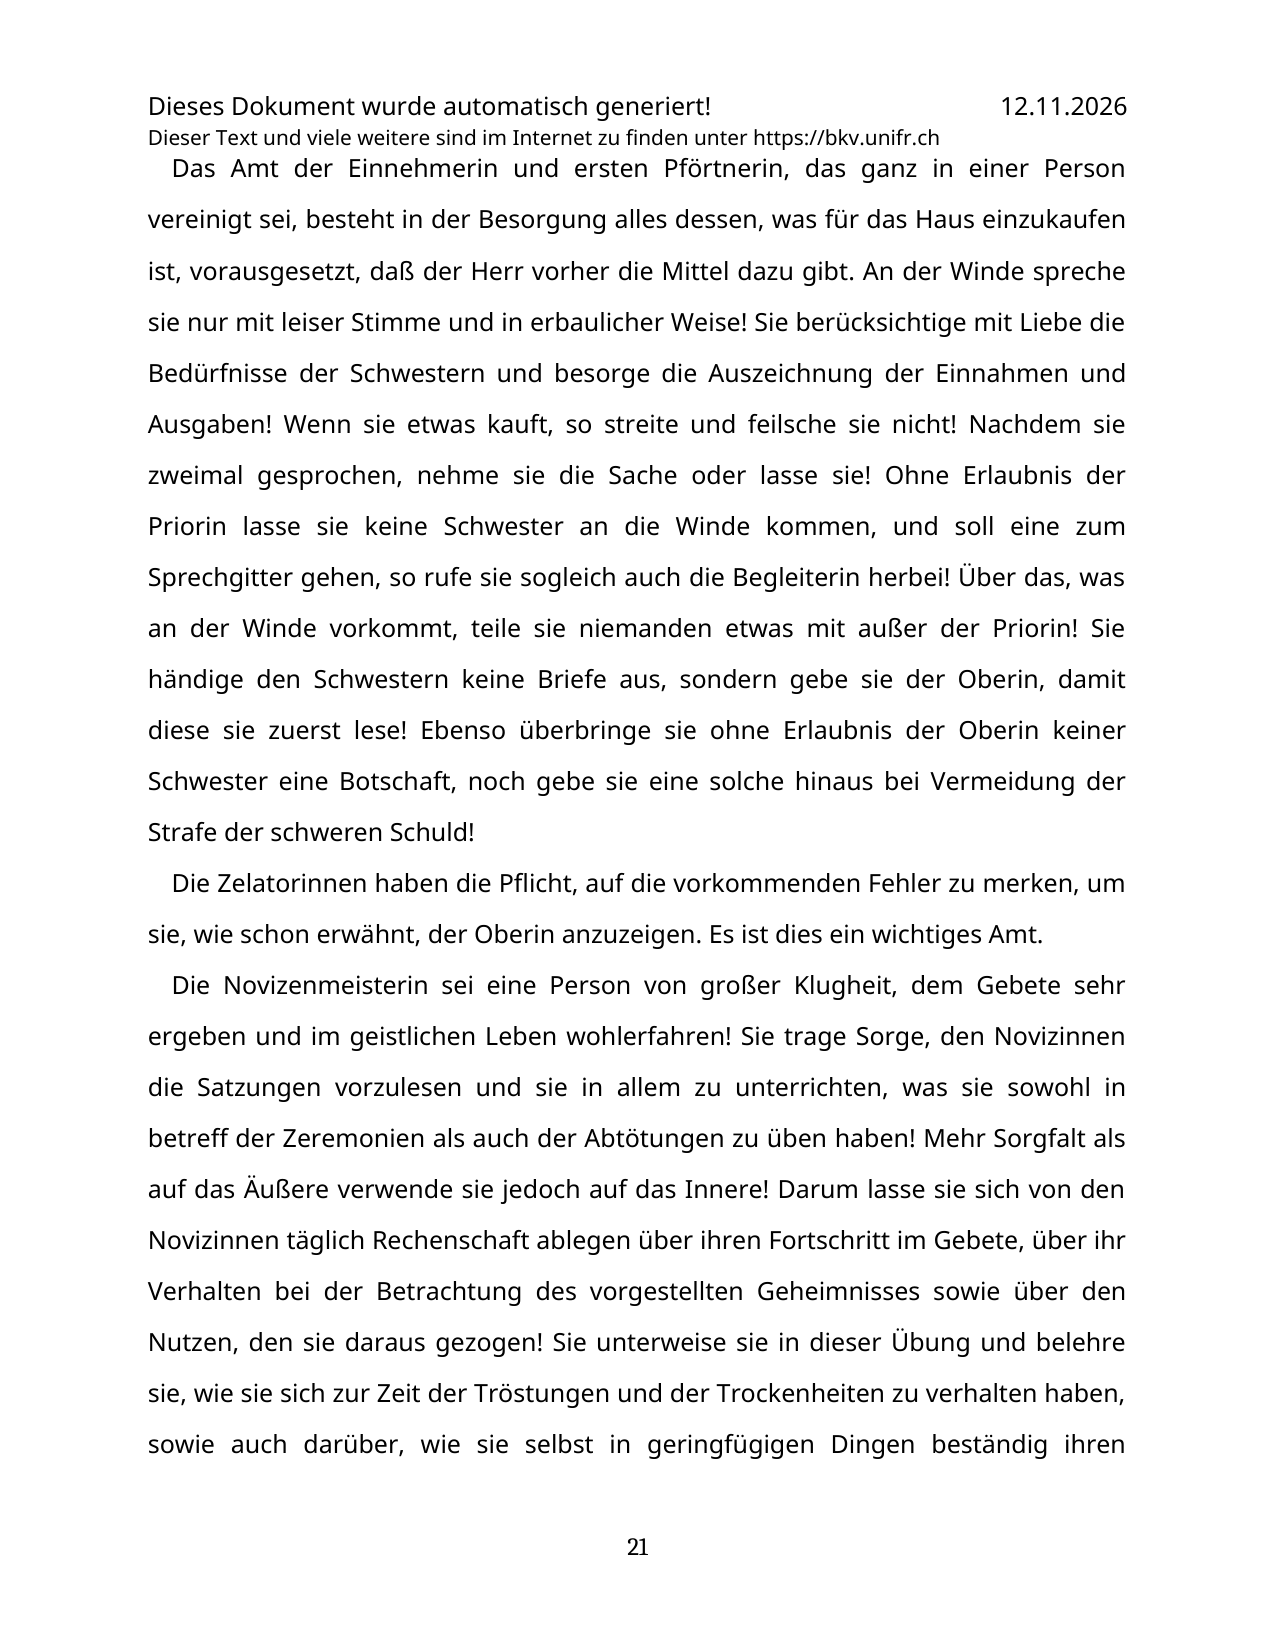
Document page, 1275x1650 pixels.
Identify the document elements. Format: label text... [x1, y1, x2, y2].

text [148, 968, 1127, 1461]
text Die Zelatorinnen haben die Pflicht, auf die vorkommenden Fehler zu merken, um sie, wie schon erwähnt, der Oberin anzuzeigen. Es ist dies ein wichtiges Amt. [148, 866, 1127, 951]
text Das Amt der Einnehmerin und ersten Pförtnerin, das ganz in einer Person vereinigt sei, besteht in der Besorgung alles dessen, was für das Haus einzukaufen ist, vorausgesetzt, daß der Herr vorher die Mittel dazu gibt. An der Winde spreche sie nur mit leiser Stimme und in erbaulicher Weise! Sie berücksichtige mit Liebe die Bedürfnisse der Schwestern und besorge die Auszeichnung der Einnahmen und Ausgaben! Wenn sie etwas kauft, so streite und feilsche sie nicht! Nachdem sie zweimal gesprochen, nehme sie die Sache oder lasse sie! Ohne Erlaubnis der Priorin lasse sie keine Schwester an die Winde kommen, und soll eine zum Sprechgitter gehen, so rufe sie sogleich auch die Begleiterin herbei! Über das, was an der Winde vorkommt, teile sie niemanden etwas mit außer der Priorin! Sie händige den Schwestern keine Briefe aus, sondern gebe sie der Oberin, damit diese sie zuerst lese! Ebenso überbringe sie ohne Erlaubnis der Oberin keiner Schwester eine Botschaft, noch gebe sie eine solche hinaus bei Vermeidung der Strafe der schweren Schuld! [148, 151, 1127, 849]
